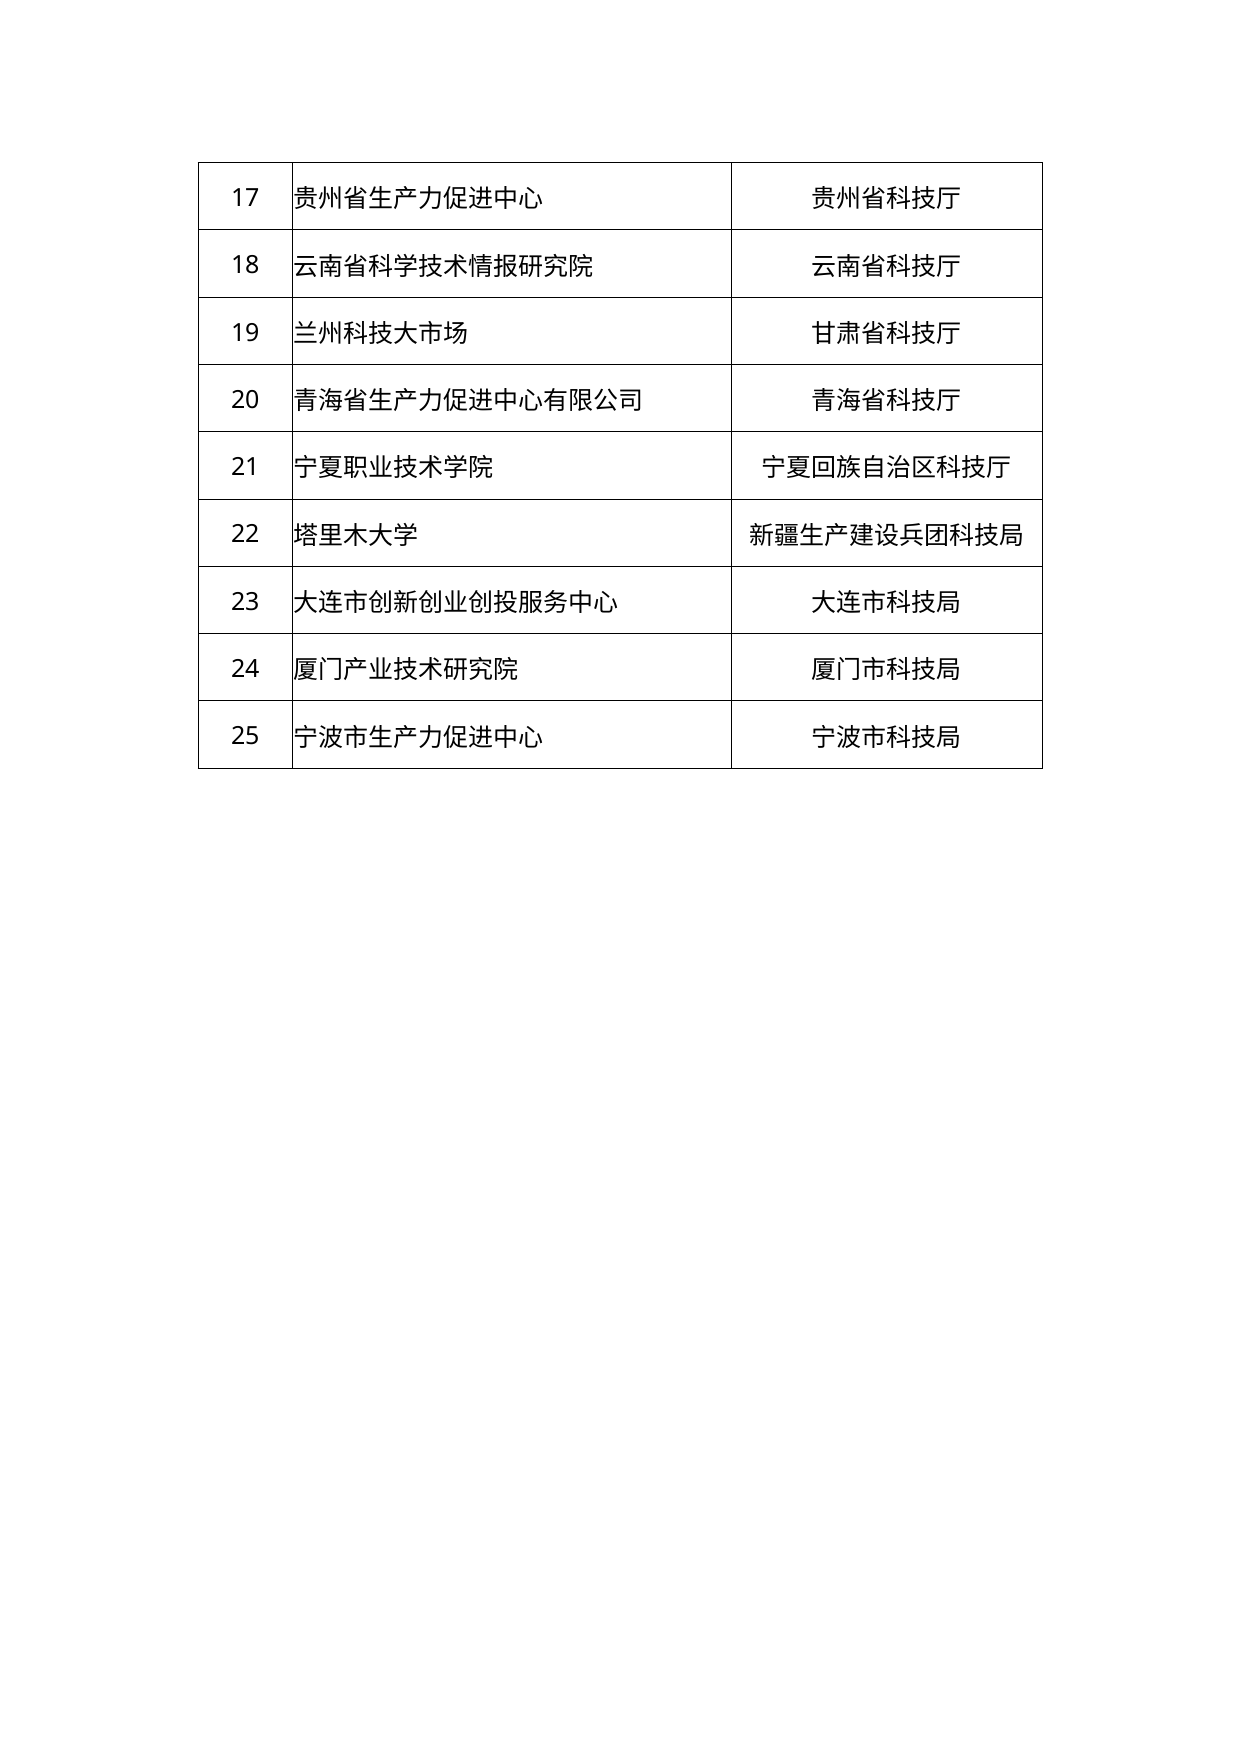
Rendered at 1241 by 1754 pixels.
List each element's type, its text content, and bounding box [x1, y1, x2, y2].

table_cell 22 [199, 500, 292, 566]
table_cell 21 [199, 432, 292, 498]
table_cell 24 [199, 634, 292, 700]
table_cell 大连市创新创业创投服务中心 [293, 567, 731, 633]
table_cell 19 [199, 298, 292, 364]
table_cell 20 [199, 365, 292, 431]
table_cell 云南省科技厅 [732, 230, 1042, 297]
table_cell 18 [199, 230, 292, 297]
table_cell 25 [199, 701, 292, 768]
table_cell 厦门市科技局 [732, 634, 1042, 700]
table_cell 贵州省生产力促进中心 [293, 163, 731, 229]
table_cell 甘肃省科技厅 [732, 298, 1042, 364]
table_cell 宁夏回族自治区科技厅 [732, 432, 1042, 498]
table_cell 23 [199, 567, 292, 633]
table_cell 兰州科技大市场 [293, 298, 731, 364]
table_cell 宁波市生产力促进中心 [293, 701, 731, 768]
table_cell 云南省科学技术情报研究院 [293, 230, 731, 297]
table_cell 宁夏职业技术学院 [293, 432, 731, 498]
table_cell 大连市科技局 [732, 567, 1042, 633]
table_cell 青海省生产力促进中心有限公司 [293, 365, 731, 431]
table_cell 贵州省科技厅 [732, 163, 1042, 229]
table_cell 厦门产业技术研究院 [293, 634, 731, 700]
table_cell 塔里木大学 [293, 500, 731, 566]
table_cell 青海省科技厅 [732, 365, 1042, 431]
table_cell 17 [199, 163, 292, 229]
table_cell 宁波市科技局 [732, 701, 1042, 768]
table_cell 新疆生产建设兵团科技局 [732, 500, 1042, 566]
